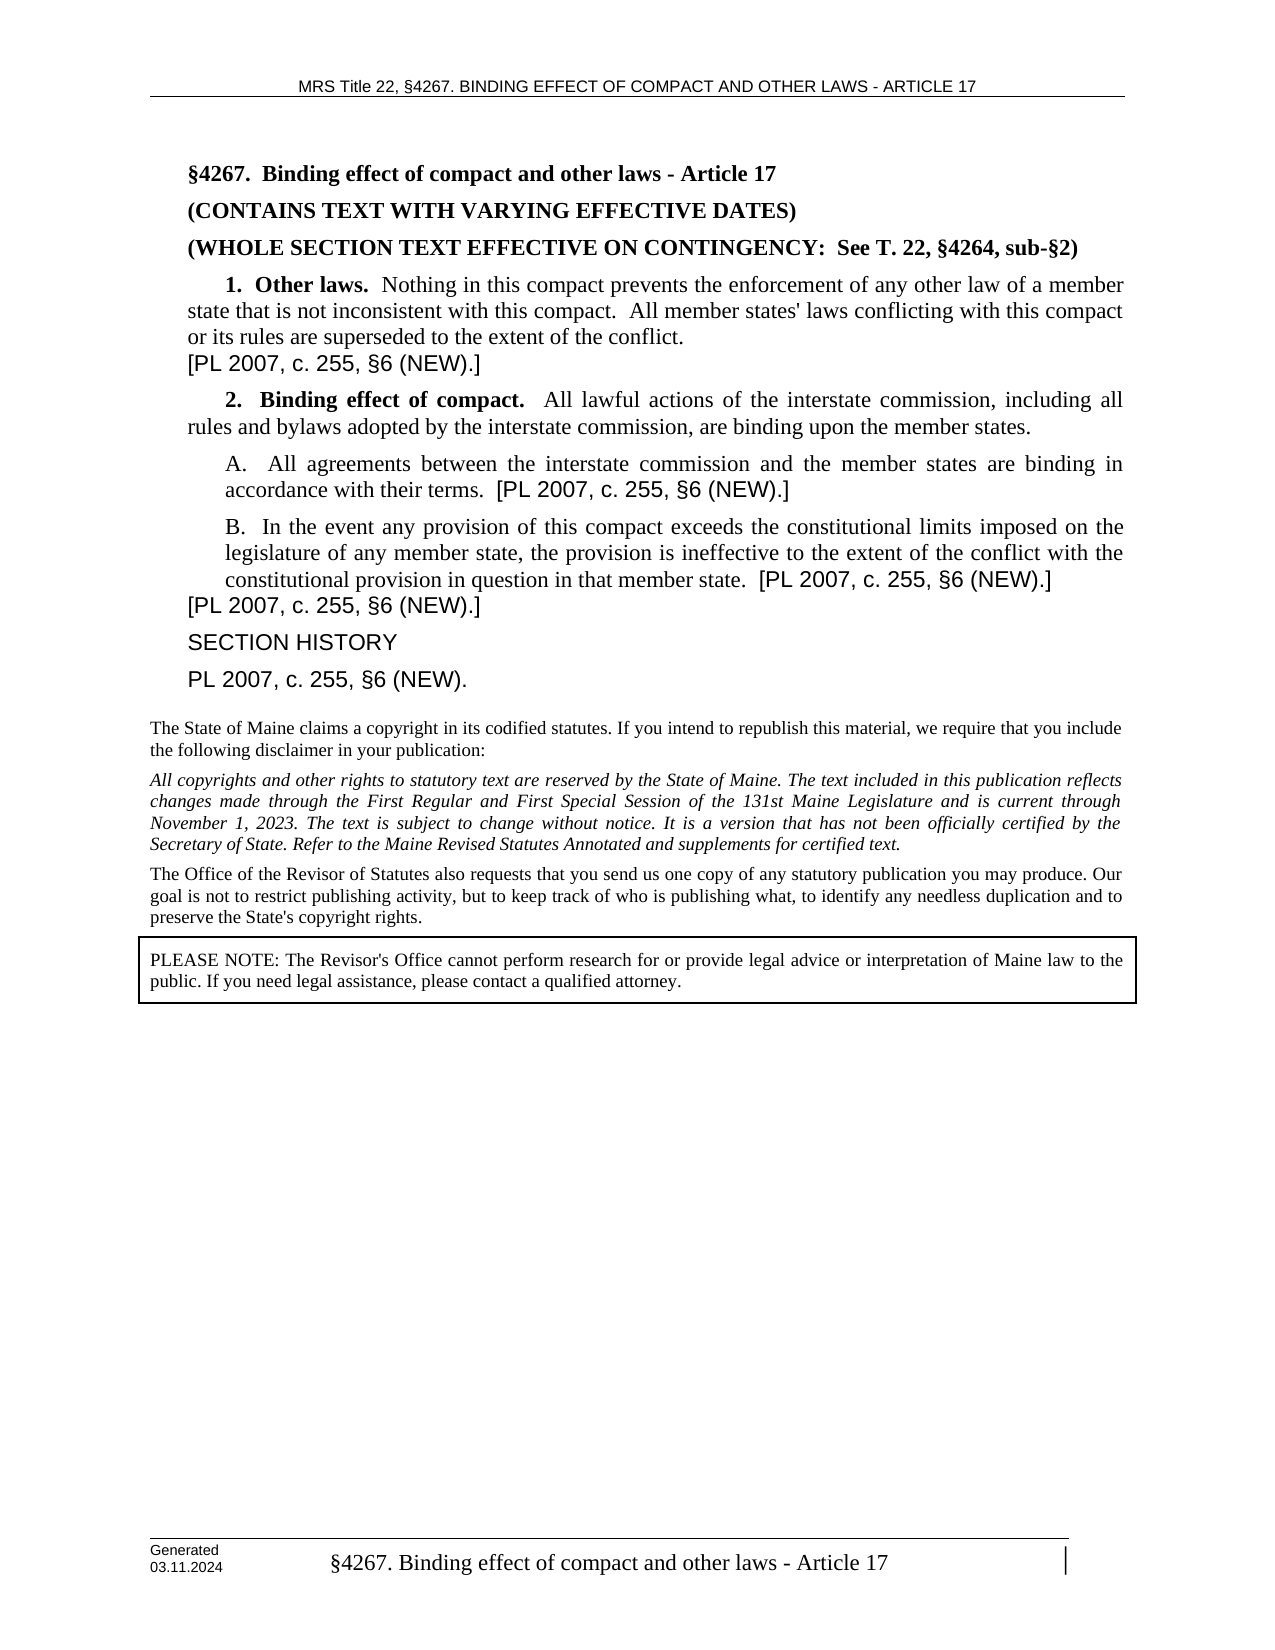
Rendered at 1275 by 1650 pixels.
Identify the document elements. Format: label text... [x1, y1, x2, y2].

text PLEASE NOTE: The Revisor's Office cannot perform research for or provide legal advice or interpretation of Maine law to the public. If you need legal assistance, please contact a qualified attorney. [140, 938, 1135, 1002]
text §4267. Binding effect of compact and other laws - Article 17 [187, 160, 1125, 187]
text SECTION HISTORY [187, 629, 1125, 655]
text PL 2007, c. 255, §6 (NEW). [187, 666, 1125, 692]
text All copyrights and other rights to statutory text are reserved by the State of Maine. The text included in this publication reflects changes made through the First Regular and First Special Session of the 131st Maine Legislature and is current through November 1, 2023 . The text is subject to change without notice. It is a version that has not been officially certified by the Secretary of State. Refer to the Maine Revised Statutes Annotated and supplements for certified text. [150, 768, 1125, 855]
text 1. Other laws. Nothing in this compact prevents the enforcement of any other law of a member state that is not inconsistent with this compact. All member states' laws conflicting with this compact or its rules are superseded to the extent of the conflict. [187, 271, 1125, 350]
text [PL 2007, c. 255, §6 (NEW).] [187, 350, 1125, 376]
text The State of Maine claims a copyright in its codified statutes. If you intend to republish this material, we require that you include the following disclaimer in your publication: [150, 717, 1125, 760]
text (CONTAINS TEXT WITH VARYING EFFECTIVE DATES) [187, 197, 1125, 223]
text [PL 2007, c. 255, §6 (NEW).] [187, 592, 1125, 618]
text 2. Binding effect of compact. All lawful actions of the interstate commission, including all rules and bylaws adopted by the interstate commission, are binding upon the member states. [187, 387, 1125, 439]
text (WHOLE SECTION TEXT EFFECTIVE ON CONTINGENCY: See T. 22, §4264, sub-§2) [187, 234, 1125, 260]
text B. In the event any provision of this compact exceeds the constitutional limits imposed on the legislature of any member state, the provision is ineffective to the extent of the conflict with the constitutional provision in question in that member state. [PL 2007, c. 255, §6 (NEW).] [225, 513, 1125, 592]
text The Office of the Revisor of Statutes also requests that you send us one copy of any statutory publication you may produce. Our goal is not to restrict publishing activity, but to keep track of who is publishing what, to identify any needless duplication and to preserve the State's copyright rights. [150, 863, 1125, 928]
text A. All agreements between the interstate commission and the member states are binding in accordance with their terms. [PL 2007, c. 255, §6 (NEW).] [225, 450, 1125, 502]
